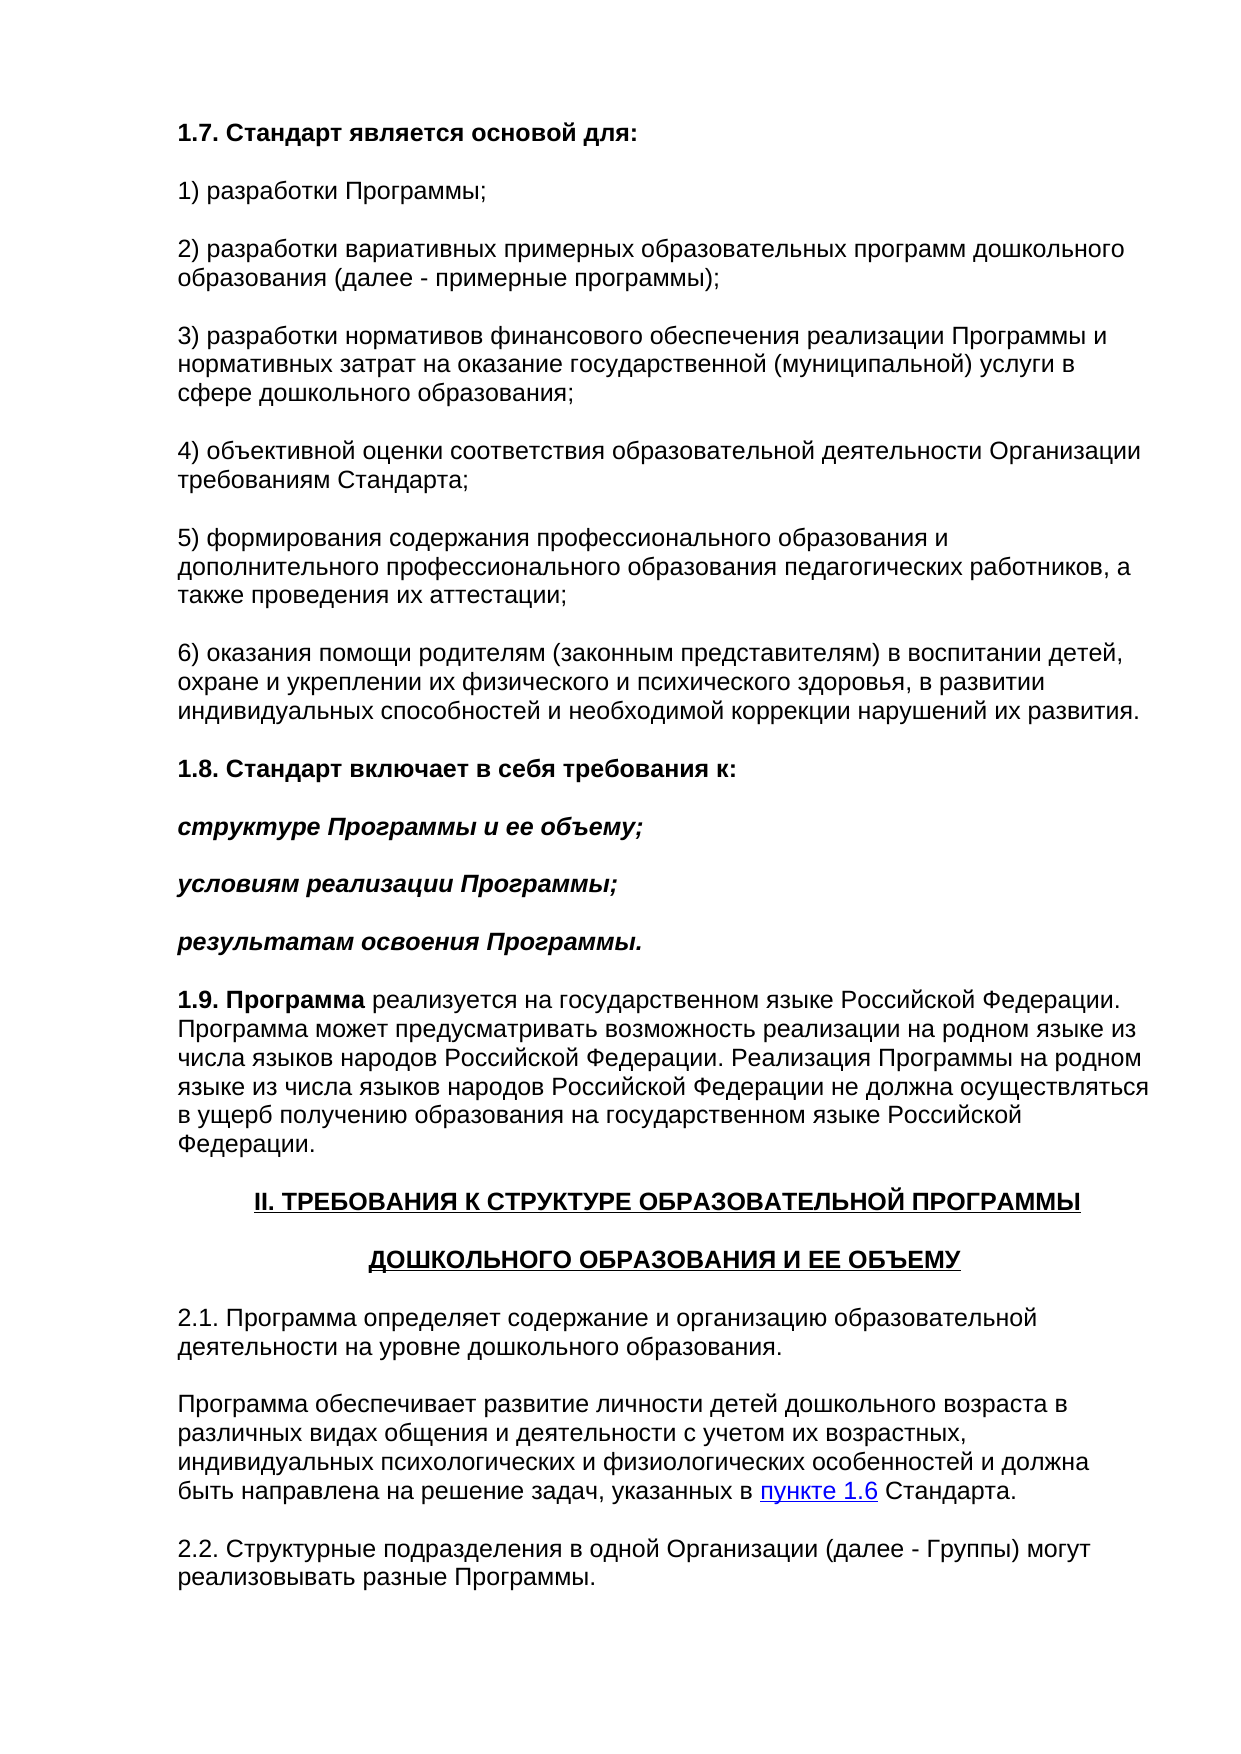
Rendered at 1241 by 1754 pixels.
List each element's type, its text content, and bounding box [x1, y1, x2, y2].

text 6) оказания помощи родителям (законным представителям) в воспитании детей, охране и укреплении их физического и психического здоровья, в развитии индивидуальных способностей и необходимой коррекции нарушений их развития. [177, 638, 1152, 724]
text 2.2. Структурные подразделения в одной Организации (далее - Группы) могут реализовывать разные Программы. [177, 1534, 1152, 1591]
text структуре Программы и ее объему; [177, 811, 1152, 840]
text 4) объективной оценки соответствия образовательной деятельности Организации требованиям Стандарта; [177, 436, 1152, 493]
text условиям реализации Программы; [177, 869, 1152, 898]
text результатам освоения Программы. [177, 927, 1152, 956]
text 1.9. Программа реализуется на государственном языке Российской Федерации. Программа может предусматривать возможность реализации на родном языке из числа языков народов Российской Федерации. Реализация Программы на родном языке из числа языков народов Российской Федерации не должна осуществляться в ущерб получению образования на государственном языке Российской Федерации. [177, 985, 1152, 1158]
text II. ТРЕБОВАНИЯ К СТРУКТУРЕ ОБРАЗОВАТЕЛЬНОЙ ПРОГРАММЫ [177, 1187, 1152, 1216]
text 2.1. Программа определяет содержание и организацию образовательной деятельности на уровне дошкольного образования. [177, 1303, 1152, 1360]
text Программа обеспечивает развитие личности детей дошкольного возраста в различных видах общения и деятельности с учетом их возрастных, индивидуальных психологических и физиологических особенностей и должна быть направлена на решение задач, указанных в пункте 1.6 Стандарта. [177, 1389, 1152, 1504]
text 3) разработки нормативов финансового обеспечения реализации Программы и нормативных затрат на оказание государственной (муниципальной) услуги в сфере дошкольного образования; [177, 321, 1152, 407]
text 1) разработки Программы; [177, 176, 1152, 205]
text 1.7. Стандарт является основой для: [177, 118, 1152, 147]
text 5) формирования содержания профессионального образования и дополнительного профессионального образования педагогических работников, а также проведения их аттестации; [177, 523, 1152, 609]
text 2) разработки вариативных примерных образовательных программ дошкольного образования (далее - примерные программы); [177, 234, 1152, 291]
text 1.8. Стандарт включает в себя требования к: [177, 753, 1152, 782]
text ДОШКОЛЬНОГО ОБРАЗОВАНИЯ И ЕЕ ОБЪЕМУ [177, 1245, 1152, 1274]
